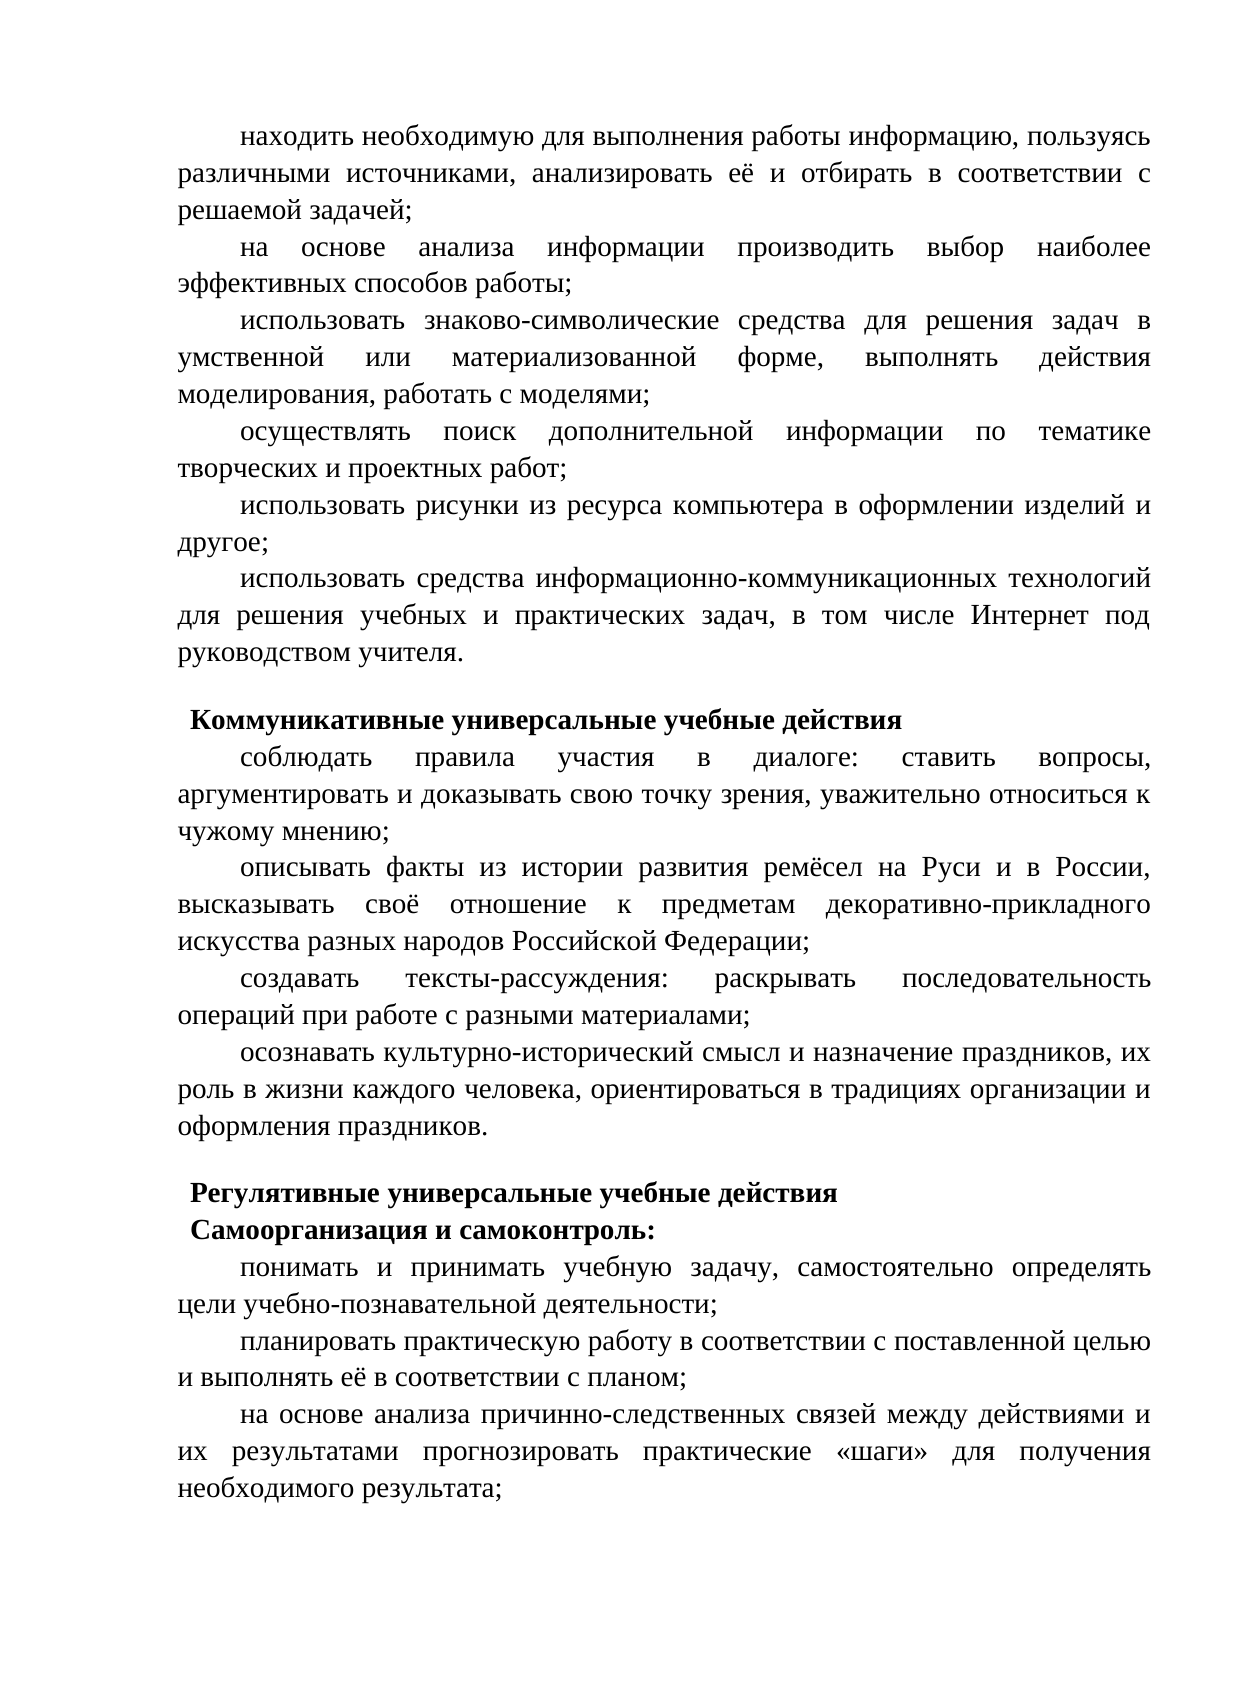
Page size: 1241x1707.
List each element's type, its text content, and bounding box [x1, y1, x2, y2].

text использовать рисунки из ресурса компьютера в оформлении изделий и другое; [177, 487, 1152, 557]
text понимать и принимать учебную задачу, самостоятельно определять цели учебно-познавательной деятельности; [177, 1249, 1152, 1319]
text описывать факты из истории развития ремёсел на Руси и в России, высказывать своё отношение к предметам декоративно-прикладного искусства разных народов Российской Федерации; [177, 849, 1152, 957]
text на основе анализа информации производить выбор наиболее эффективных способов работы; [177, 229, 1152, 299]
text Регулятивные универсальные учебные действия [190, 1175, 1152, 1209]
text соблюдать правила участия в диалоге: ставить вопросы, аргументировать и доказывать свою точку зрения, уважительно относиться к чужому мнению; [177, 739, 1152, 846]
text осуществлять поиск дополнительной информации по тематике творческих и проектных работ; [177, 413, 1152, 483]
text Коммуникативные универсальные учебные действия [190, 702, 1152, 736]
text планировать практическую работу в соответствии с поставленной целью и выполнять её в соответствии с планом; [177, 1323, 1152, 1393]
text использовать знаково-символические средства для решения задач в умственной или материализованной форме, выполнять действия моделирования, работать с моделями; [177, 302, 1152, 410]
text использовать средства информационно-коммуникационных технологий для решения учебных и практических задач, в том числе Интернет под руководством учителя. [177, 561, 1152, 668]
text находить необходимую для выполнения работы информацию, пользуясь различными источниками, анализировать её и отбирать в соответствии с решаемой задачей; [177, 118, 1152, 225]
text Самоорганизация и самоконтроль: [190, 1212, 1152, 1246]
text создавать тексты-рассуждения: раскрывать последовательность операций при работе с разными материалами; [177, 960, 1152, 1031]
text осознавать культурно-исторический смысл и назначение праздников, их роль в жизни каждого человека, ориентироваться в традициях организации и оформления праздников. [177, 1034, 1152, 1141]
text на основе анализа причинно-следственных связей между действиями и их результатами прогнозировать практические «шаги» для получения необходимого результата; [177, 1396, 1152, 1504]
